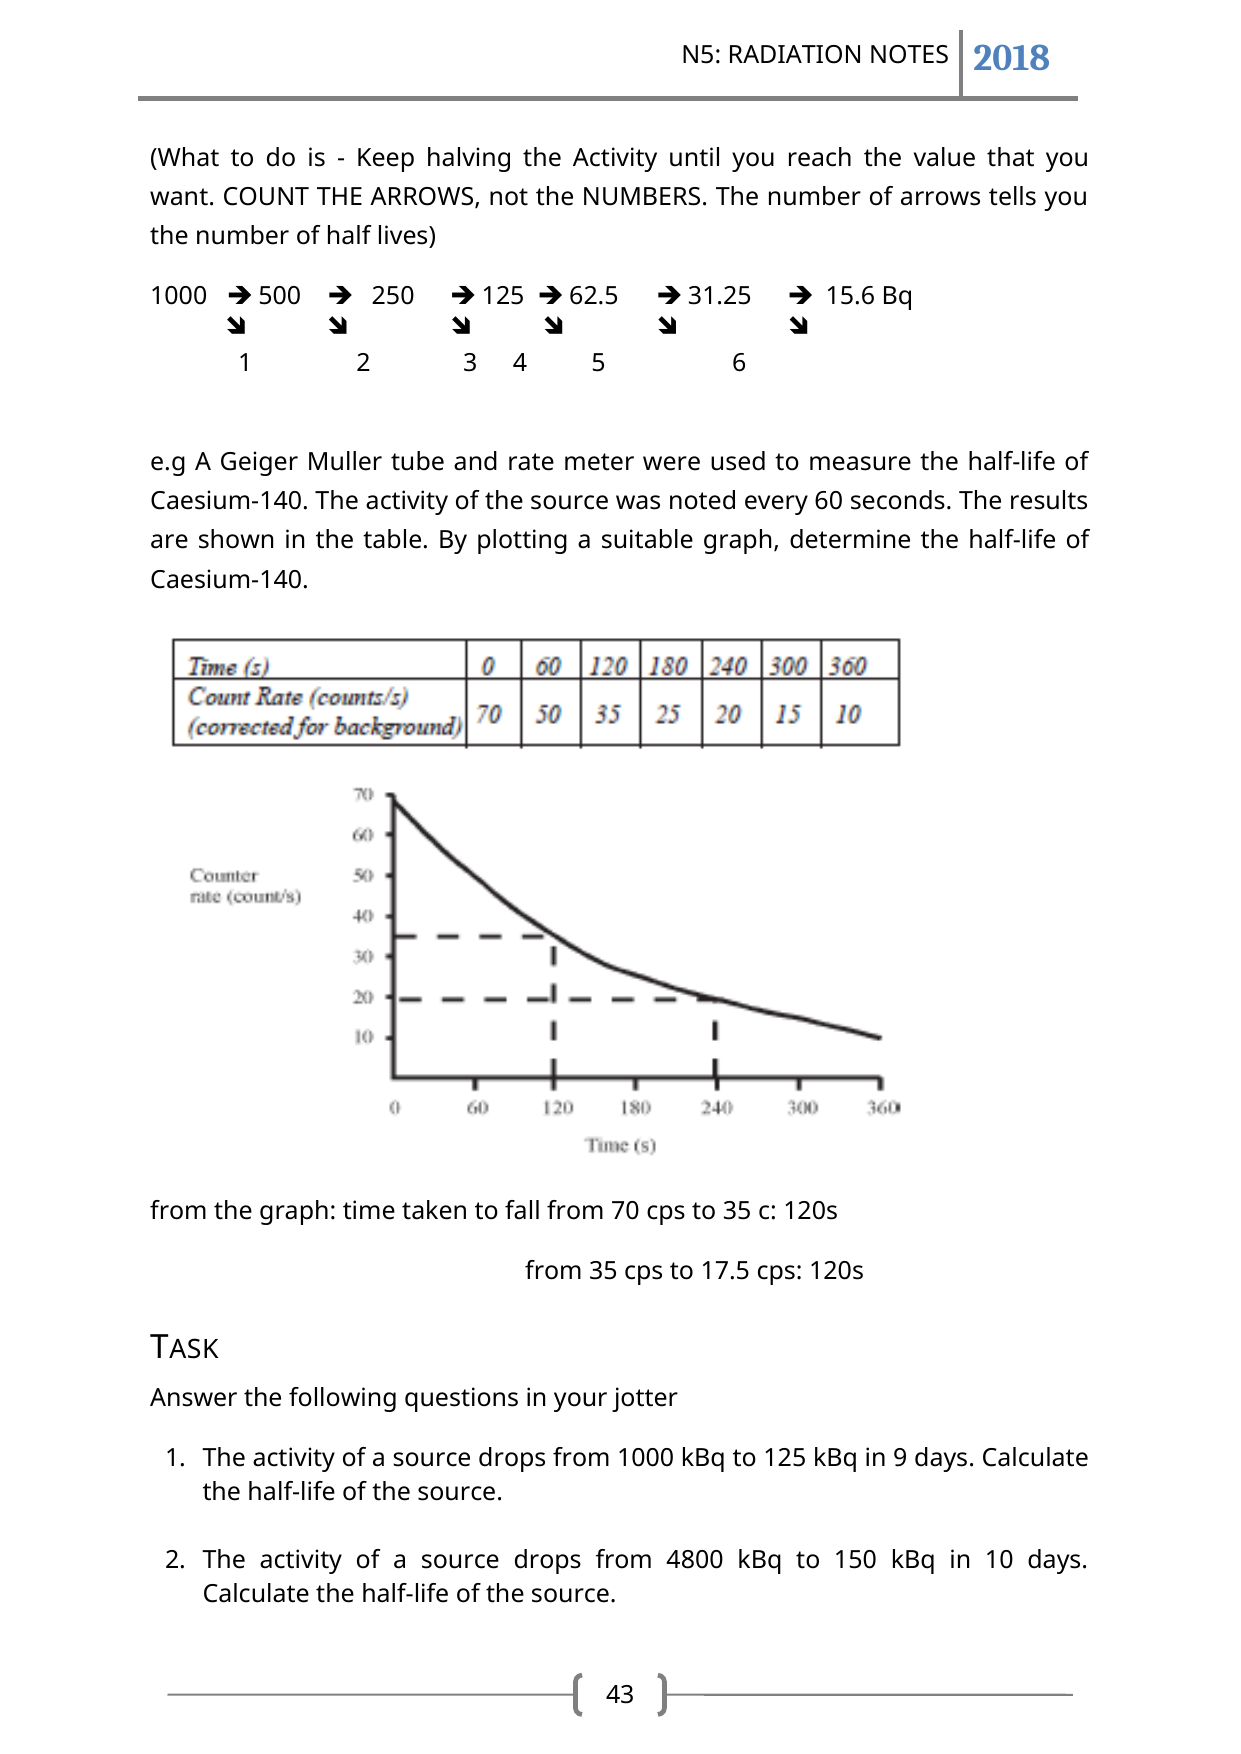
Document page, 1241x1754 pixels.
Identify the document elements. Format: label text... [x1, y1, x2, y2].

subtitle Task [150, 1323, 1090, 1369]
text Answer the following questions in your jotter [150, 1380, 1090, 1414]
picture [150, 621, 965, 754]
text from 35 cps to 17.5 cps: 120s [150, 1253, 1090, 1287]
text 1000 500 250 125 62.5 31.25 15.6 Bq [150, 278, 1090, 312]
list The activity of a source drops from 4800 kBq to 150 kBq in 10 days. Calculate the half-life of the source. [165, 1542, 1090, 1610]
list The activity of a source drops from 1000 kBq to 125 kBq in 9 days. Calculate the half-life of the source. [165, 1440, 1090, 1508]
text from the graph: time taken to fall from 70 cps to 35 c: 120s [150, 1193, 1090, 1227]
picture [150, 779, 965, 1167]
text 1 2 3 4 5 6 [225, 344, 1090, 379]
text e.g A Geiger Muller tube and rate meter were used to measure the half-life of Caesium-140. The activity of the source was noted every 60 seconds. The results are shown in the table. By plotting a suitable graph, determine the half-life of Caesium-140. [150, 444, 1090, 595]
text (What to do is - Keep halving the Activity until you reach the value that you want. COUNT THE ARROWS, not the NUMBERS. The number of arrows tells you the number of half lives) [150, 139, 1090, 252]
